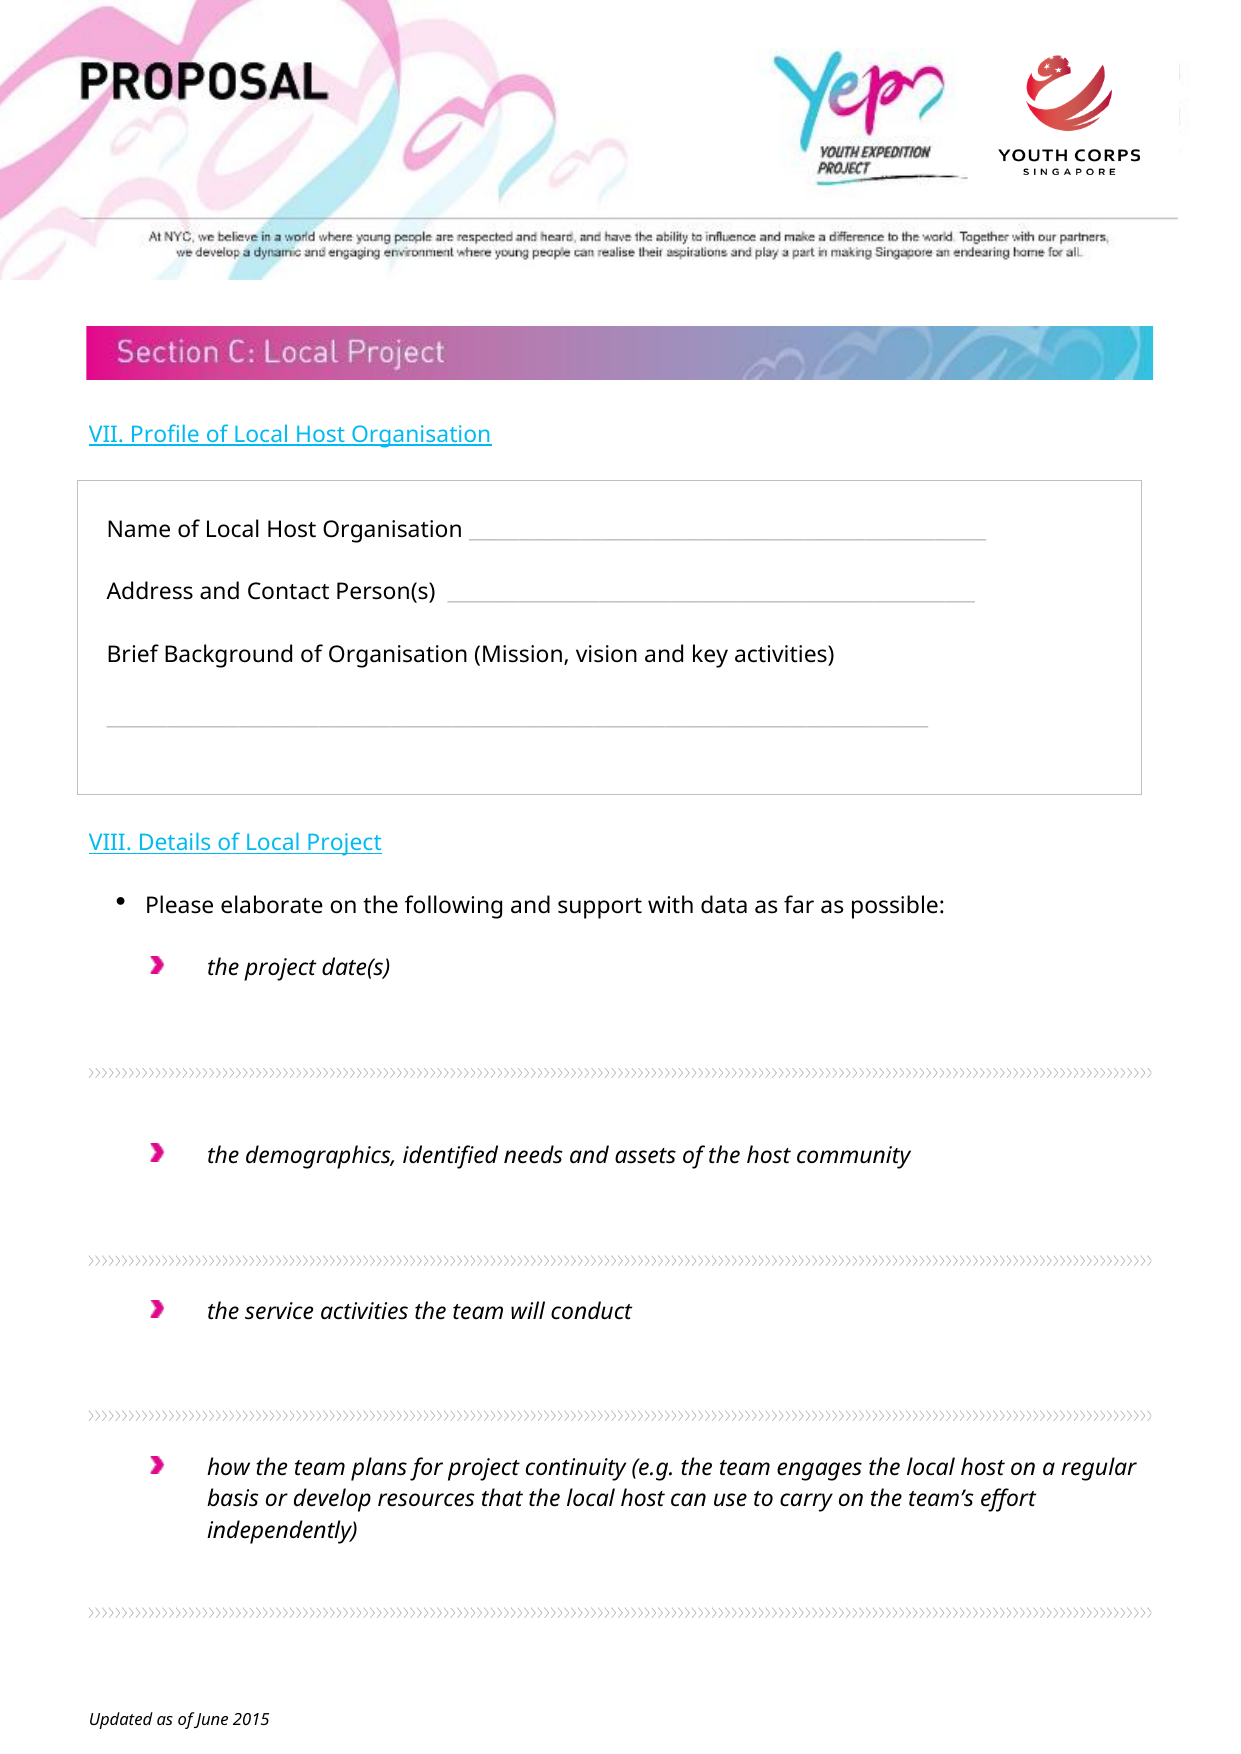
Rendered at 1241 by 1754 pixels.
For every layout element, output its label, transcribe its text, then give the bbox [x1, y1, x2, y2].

text the service activities the team will conduct [88, 1295, 1152, 1326]
picture [150, 956, 165, 974]
list Please elaborate on the following and support with data as far as possible: [117, 889, 1152, 920]
text the demographics, identified needs and assets of the host community [207, 1139, 1152, 1170]
picture [150, 1143, 165, 1162]
picture [88, 1068, 1152, 1078]
picture [88, 1607, 1152, 1618]
picture [0, 0, 1239, 280]
picture [88, 1255, 1152, 1266]
text VIII. Details of Local Project [88, 826, 1152, 857]
picture [150, 1456, 165, 1474]
text how the team plans for project continuity (e.g. the team engages the local host on a regular basis or develop resources that the local host can use to carry on the team’s effort independently) [207, 1451, 1152, 1545]
picture [88, 1410, 1152, 1421]
text VII. Profile of Local Host Organisation [88, 418, 1152, 449]
text the project date(s) [207, 951, 1152, 982]
table_header Name of Local Host Organisation ___________________________________________________ Address and Contact Person(s) ____________________________________________________ Brief Background of Organisation (Mission, vision and key activities) _________________________________________________________________________________ [78, 481, 1141, 794]
picture [86, 326, 1154, 380]
